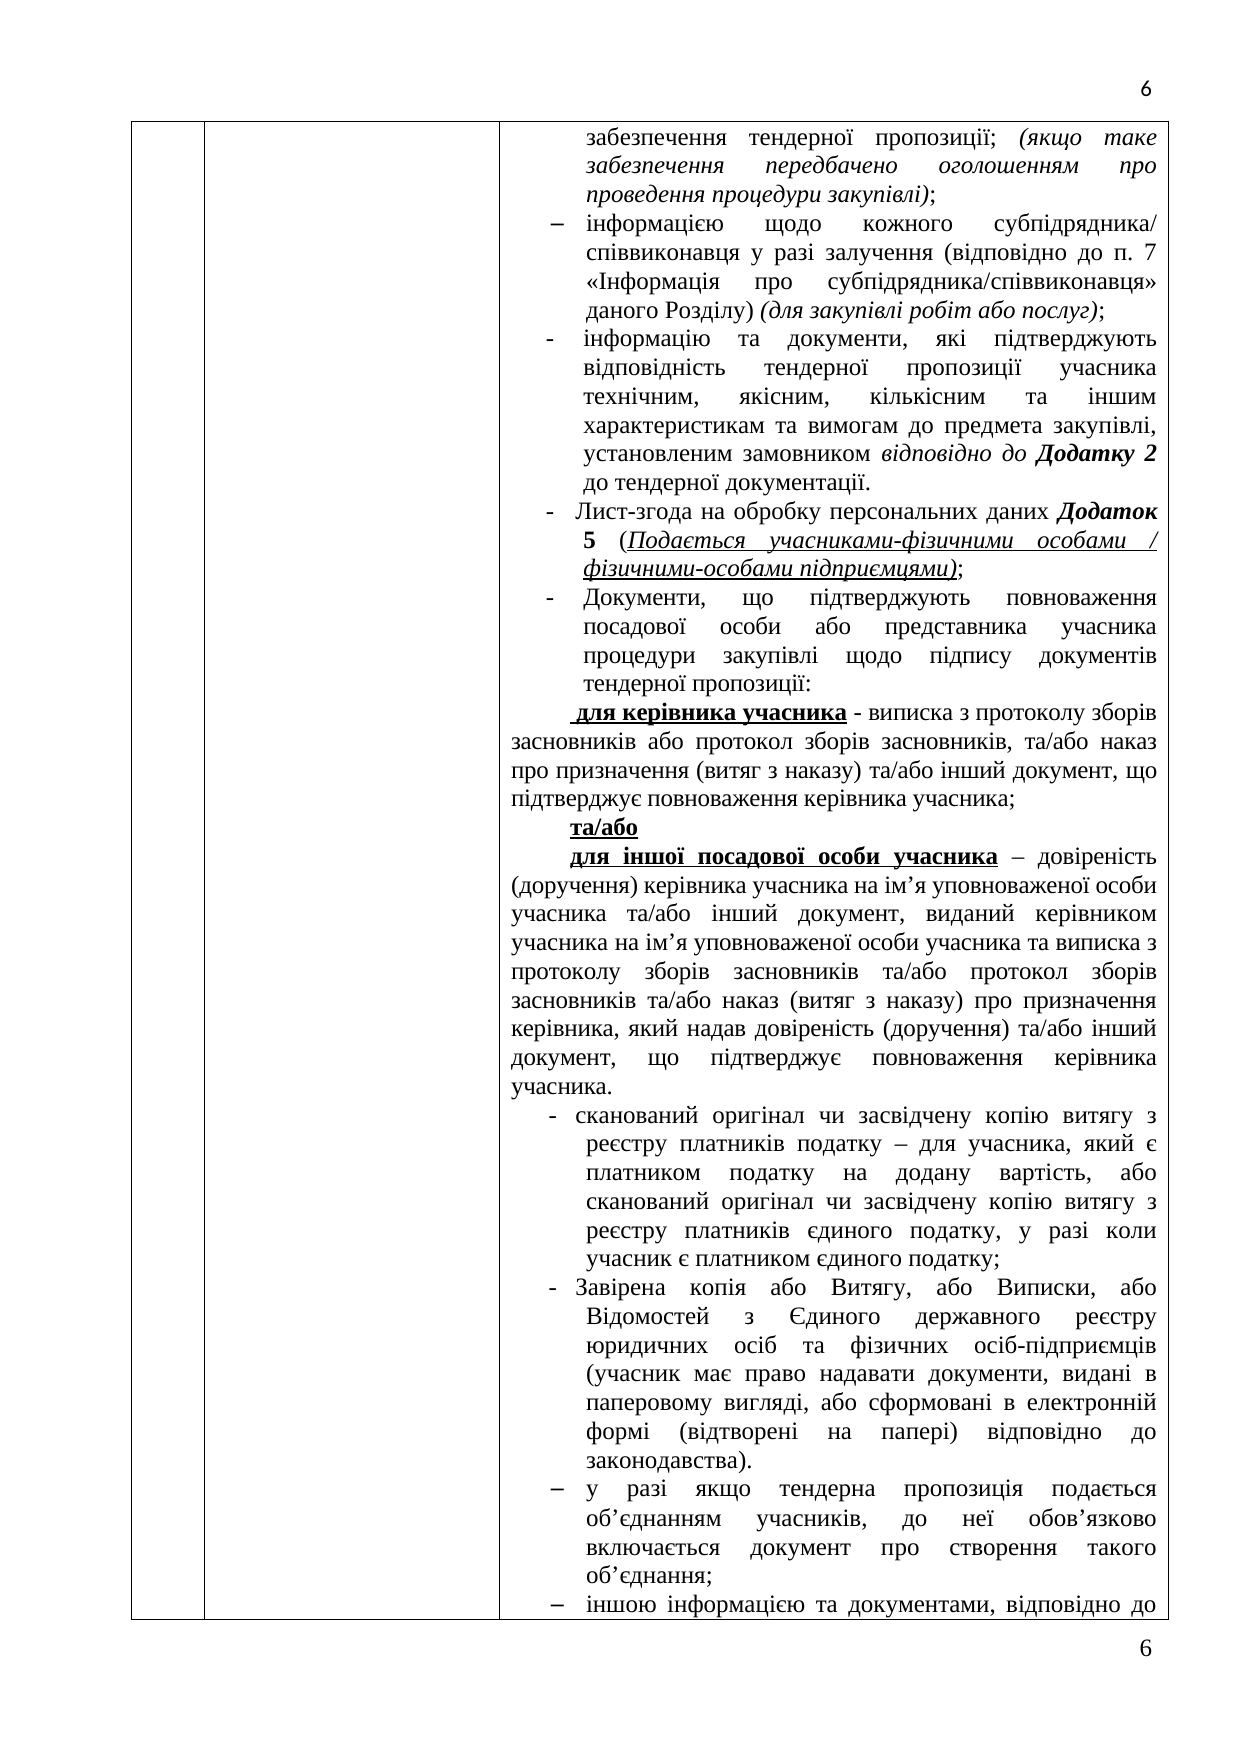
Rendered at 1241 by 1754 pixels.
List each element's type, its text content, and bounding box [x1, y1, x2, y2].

table_cell 1 [132, 122, 204, 1619]
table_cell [205, 122, 499, 1619]
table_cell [500, 122, 1168, 1619]
